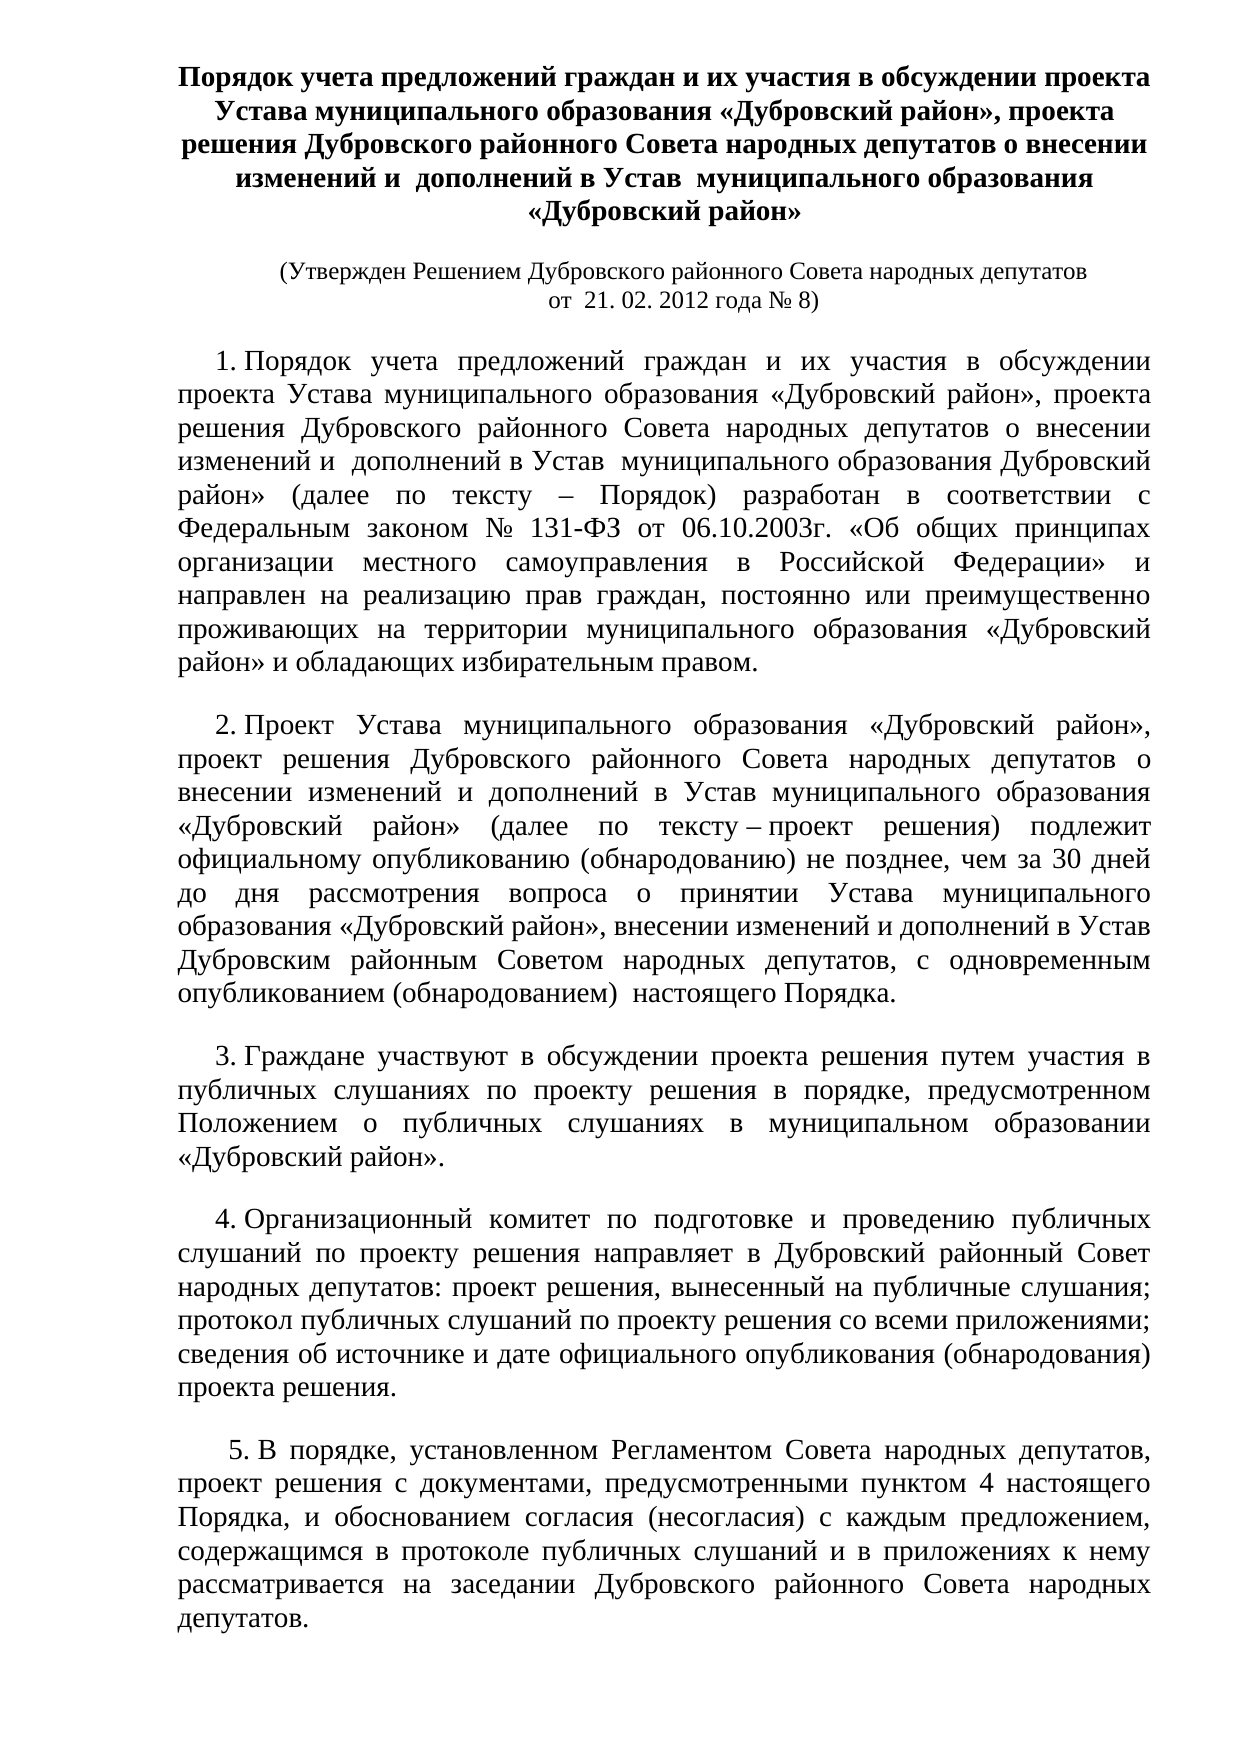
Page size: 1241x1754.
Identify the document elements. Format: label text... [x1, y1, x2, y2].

text 4. Организационный комитет по подготовке и проведению публичных слушаний по проекту решения направляет в Дубровский районный Совет народных депутатов: проект решения, вынесенный на публичные слушания; протокол публичных слушаний по проекту решения со всеми приложениями; сведения об источнике и дате официального опубликования (обнародования) проекта решения. [177, 1202, 1152, 1403]
text 5. В порядке, установленном Регламентом Совета народных депутатов, проект решения с документами, предусмотренными пунктом 4 настоящего Порядка, и обоснованием согласия (несогласия) с каждым предложением, содержащимся в протоколе публичных слушаний и в приложениях к нему рассматривается на заседании Дубровского районного Совета народных депутатов. [177, 1432, 1152, 1633]
text 1. Порядок учета предложений граждан и их участия в обсуждении проекта Устава муниципального образования «Дубровский район», проекта решения Дубровского районного Совета народных депутатов о внесении изменений и дополнений в Устав муниципального образования Дубровский район» (далее по тексту – Порядок) разработан в соответствии с Федеральным законом № 131-ФЗ от 06.10.2003г. «Об общих принципах организации местного самоуправления в Российской Федерации» и направлен на реализацию прав граждан, постоянно или преимущественно проживающих на территории муниципального образования «Дубровский район» и обладающих избирательным правом. [177, 343, 1152, 678]
text (Утвержден Решением Дубровского районного Совета народных депутатов [177, 256, 1190, 285]
text 2. Проект Устава муниципального образования «Дубровский район», проект решения Дубровского районного Совета народных депутатов о внесении изменений и дополнений в Устав муниципального образования «Дубровский район» (далее по тексту – проект решения) подлежит официальному опубликованию (обнародованию) не позднее, чем за 30 дней до дня рассмотрения вопроса о принятии Устава муниципального образования «Дубровский район», внесении изменений и дополнений в Устав Дубровским районным Советом народных депутатов, с одновременным опубликованием (обнародованием) настоящего Порядка. [177, 707, 1152, 1009]
text 3. Граждане участвуют в обсуждении проекта решения путем участия в публичных слушаниях по проекту решения в порядке, предусмотренном Положением о публичных слушаниях в муниципальном образовании «Дубровский район». [177, 1038, 1152, 1172]
text от 21. 02. 2012 года № 8) [177, 285, 1190, 313]
text Порядок учета предложений граждан и их участия в обсуждении проекта Устава муниципального образования «Дубровский район», проекта решения Дубровского районного Совета народных депутатов о внесении изменений и дополнений в Устав муниципального образования «Дубровский район» [177, 59, 1152, 227]
